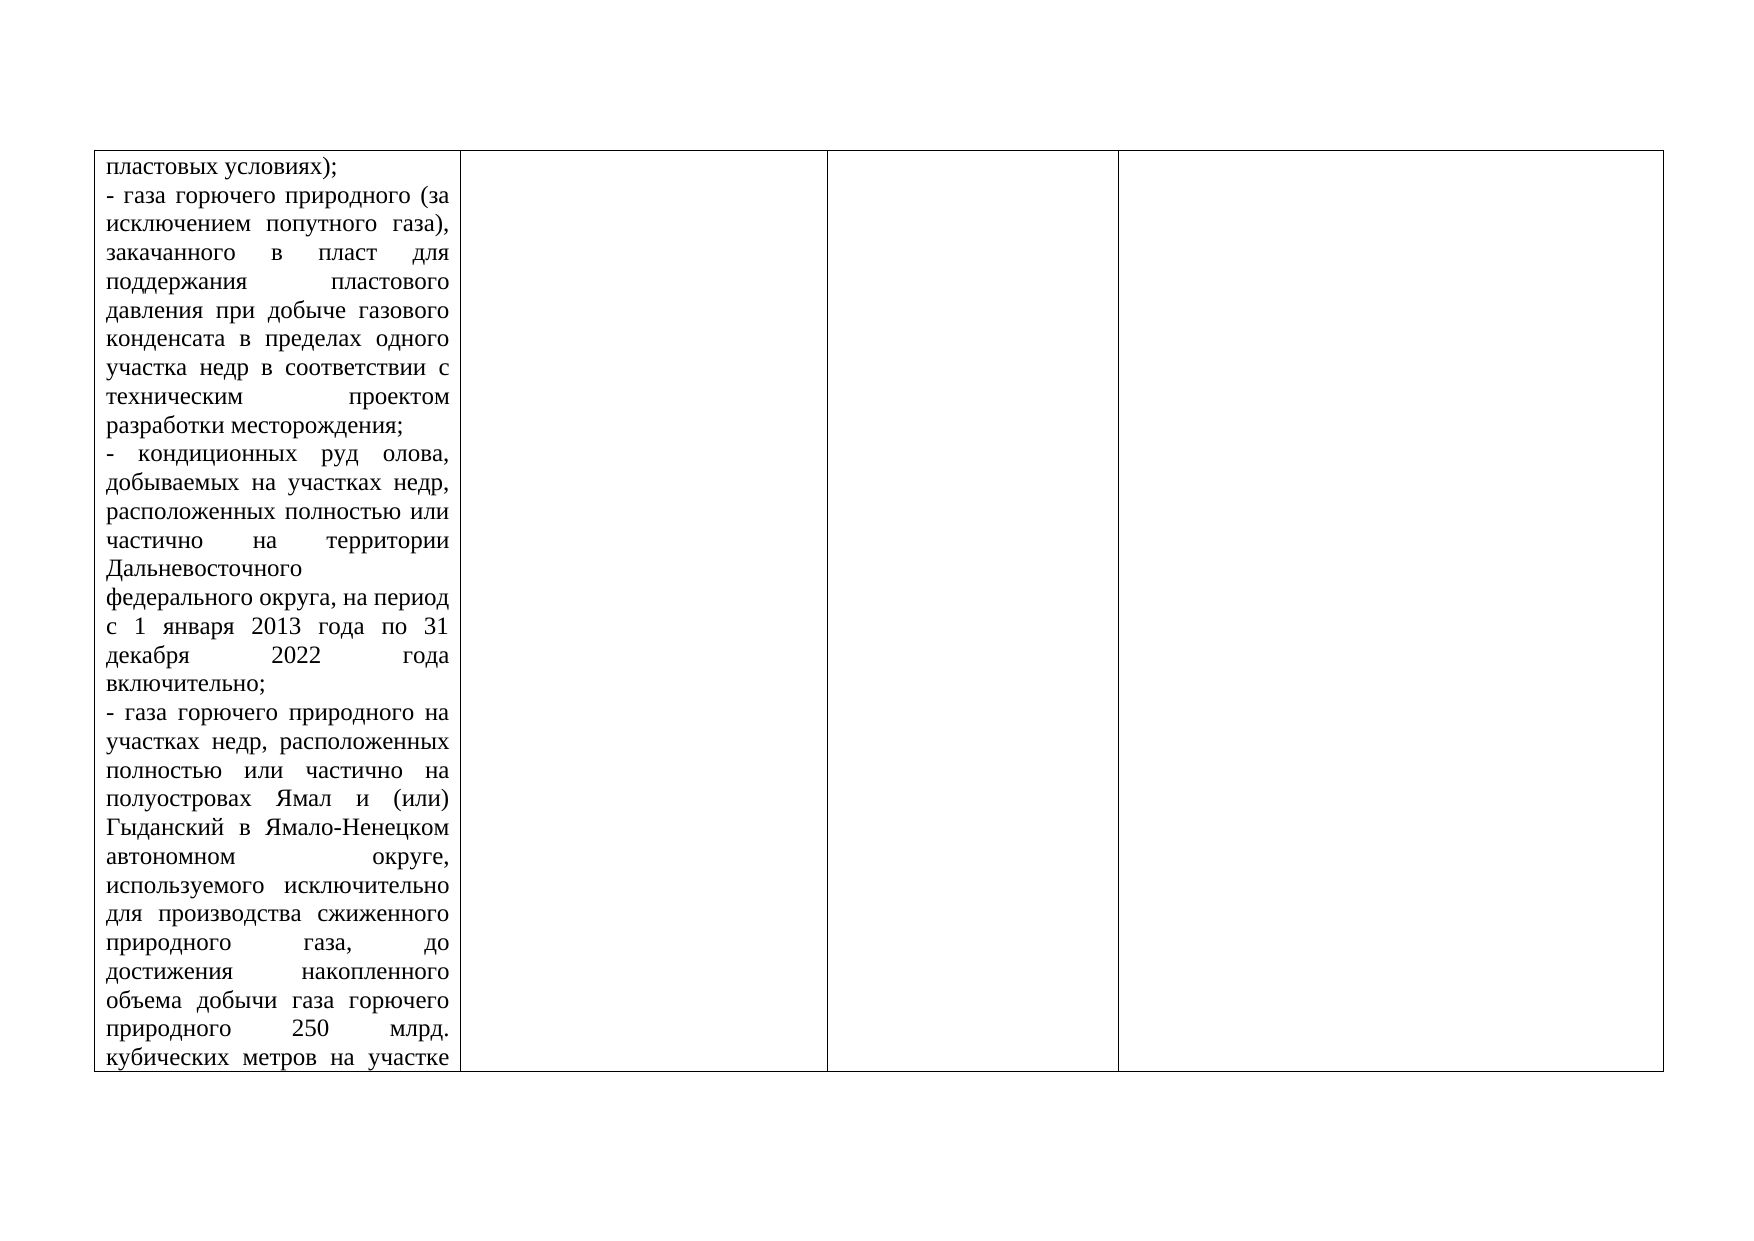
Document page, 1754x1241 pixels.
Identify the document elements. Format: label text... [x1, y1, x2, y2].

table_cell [1119, 151, 1663, 1071]
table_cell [828, 151, 1118, 1071]
table_cell 0% [461, 151, 827, 1071]
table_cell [95, 151, 460, 1071]
